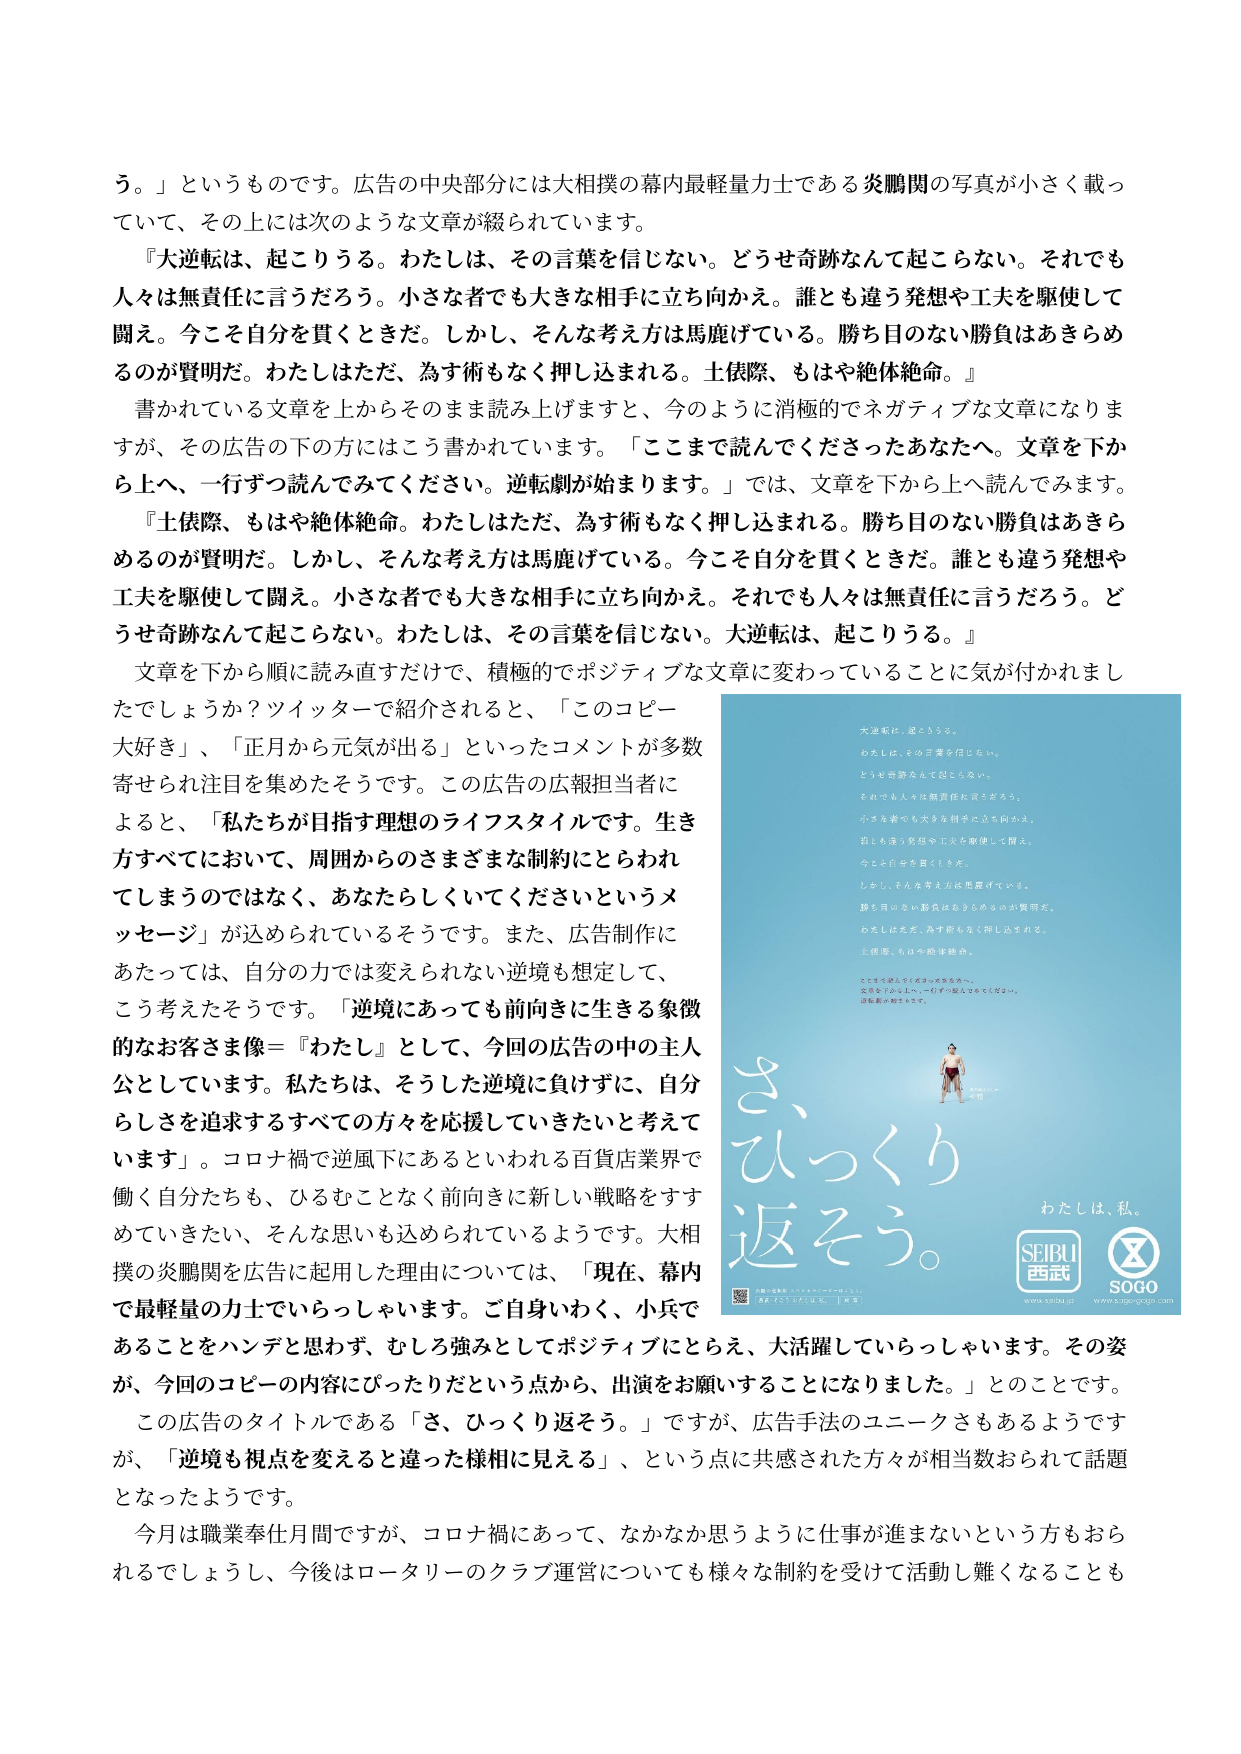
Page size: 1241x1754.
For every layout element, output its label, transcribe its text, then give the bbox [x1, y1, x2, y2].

text よると、「私たちが目指す理想のライフスタイルです。生き [112, 802, 721, 839]
text 働く自分たちも、ひるむことなく前向きに新しい戦略をすす [112, 1177, 721, 1214]
text 的なお客さま像＝『わたし』として、今回の広告の中の主人 [112, 1027, 721, 1064]
text います」。コロナ禍で逆風下にあるといわれる百貨店業界で [112, 1139, 721, 1177]
text てしまうのではなく、あなたらしくいてくださいというメ [112, 877, 721, 914]
text めていきたい、そんな思いも込められているようです。大相 [112, 1214, 721, 1252]
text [112, 1514, 1128, 1589]
text こう考えたそうです。「逆境にあっても前向きに生きる象徴 [112, 989, 721, 1027]
text 方すべてにおいて、周囲からのさまざまな制約にとらわれ [112, 839, 721, 877]
text らしさを追求するすべての方々を応援していきたいと考えて [112, 1102, 721, 1139]
text 文章を下から順に読み直すだけで、積極的でポジティブな文章に変わっていることに気が付かれましたでしょうか？ツイッターで紹介されると、「このコピー [112, 652, 1128, 727]
text 公としています。私たちは、そうした逆境に負けずに、自分 [112, 1064, 721, 1102]
text あたっては、自分の力では変えられない逆境も想定して、 [112, 952, 721, 989]
picture [721, 694, 1182, 1315]
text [112, 164, 1128, 239]
text 撲の炎鵬関を広告に起用した理由については、「現在、幕内 [112, 1252, 721, 1289]
text ッセージ」が込められているそうです。また、広告制作に [112, 914, 721, 952]
text この広告のタイトルである「さ、ひっくり返そう。」ですが、広告手法のユニークさもあるようですが、「逆境も視点を変えると違った様相に見える」、という点に共感された方々が相当数おられて話題となったようです。 [112, 1402, 1128, 1514]
text 『土俵際、もはや絶体絶命。わたしはただ、為す術もなく押し込まれる。勝ち目のない勝負はあきらめるのが賢明だ。しかし、そんな考え方は馬鹿げている。今こそ自分を貫くときだ。誰とも違う発想や工夫を駆使して闘え。小さな者でも大きな相手に立ち向かえ。それでも人々は無責任に言うだろう。どうせ奇跡なんて起こらない。わたしは、その言葉を信じない。大逆転は、起こりうる。』 [112, 502, 1128, 652]
text 寄せられ注目を集めたそうです。この広告の広報担当者に [112, 764, 721, 802]
text 大好き」、「正月から元気が出る」といったコメントが多数 [112, 727, 721, 764]
text あることをハンデと思わず、むしろ強みとしてポジティブにとらえ、大活躍していらっしゃいます。その姿が、今回のコピーの内容にぴったりだという点から、出演をお願いすることになりました。」とのことです。 [112, 1327, 1128, 1402]
text 書かれている文章を上からそのまま読み上げますと、今のように消極的でネガティブな文章になりますが、その広告の下の方にはこう書かれています。「ここまで読んでくださったあなたへ。文章を下から上へ、一行ずつ読んでみてください。逆転劇が始まります。」では、文章を下から上へ読んでみます。 [112, 389, 1128, 502]
text で最軽量の力士でいらっしゃいます。ご自身いわく、小兵で [112, 1289, 1128, 1327]
text 『大逆転は、起こりうる。わたしは、その言葉を信じない。どうせ奇跡なんて起こらない。それでも人々は無責任に言うだろう。小さな者でも大きな相手に立ち向かえ。誰とも違う発想や工夫を駆使して闘え。今こそ自分を貫くときだ。しかし、そんな考え方は馬鹿げている。勝ち目のない勝負はあきらめるのが賢明だ。わたしはただ、為す術もなく押し込まれる。土俵際、もはや絶体絶命。』 [112, 239, 1128, 389]
